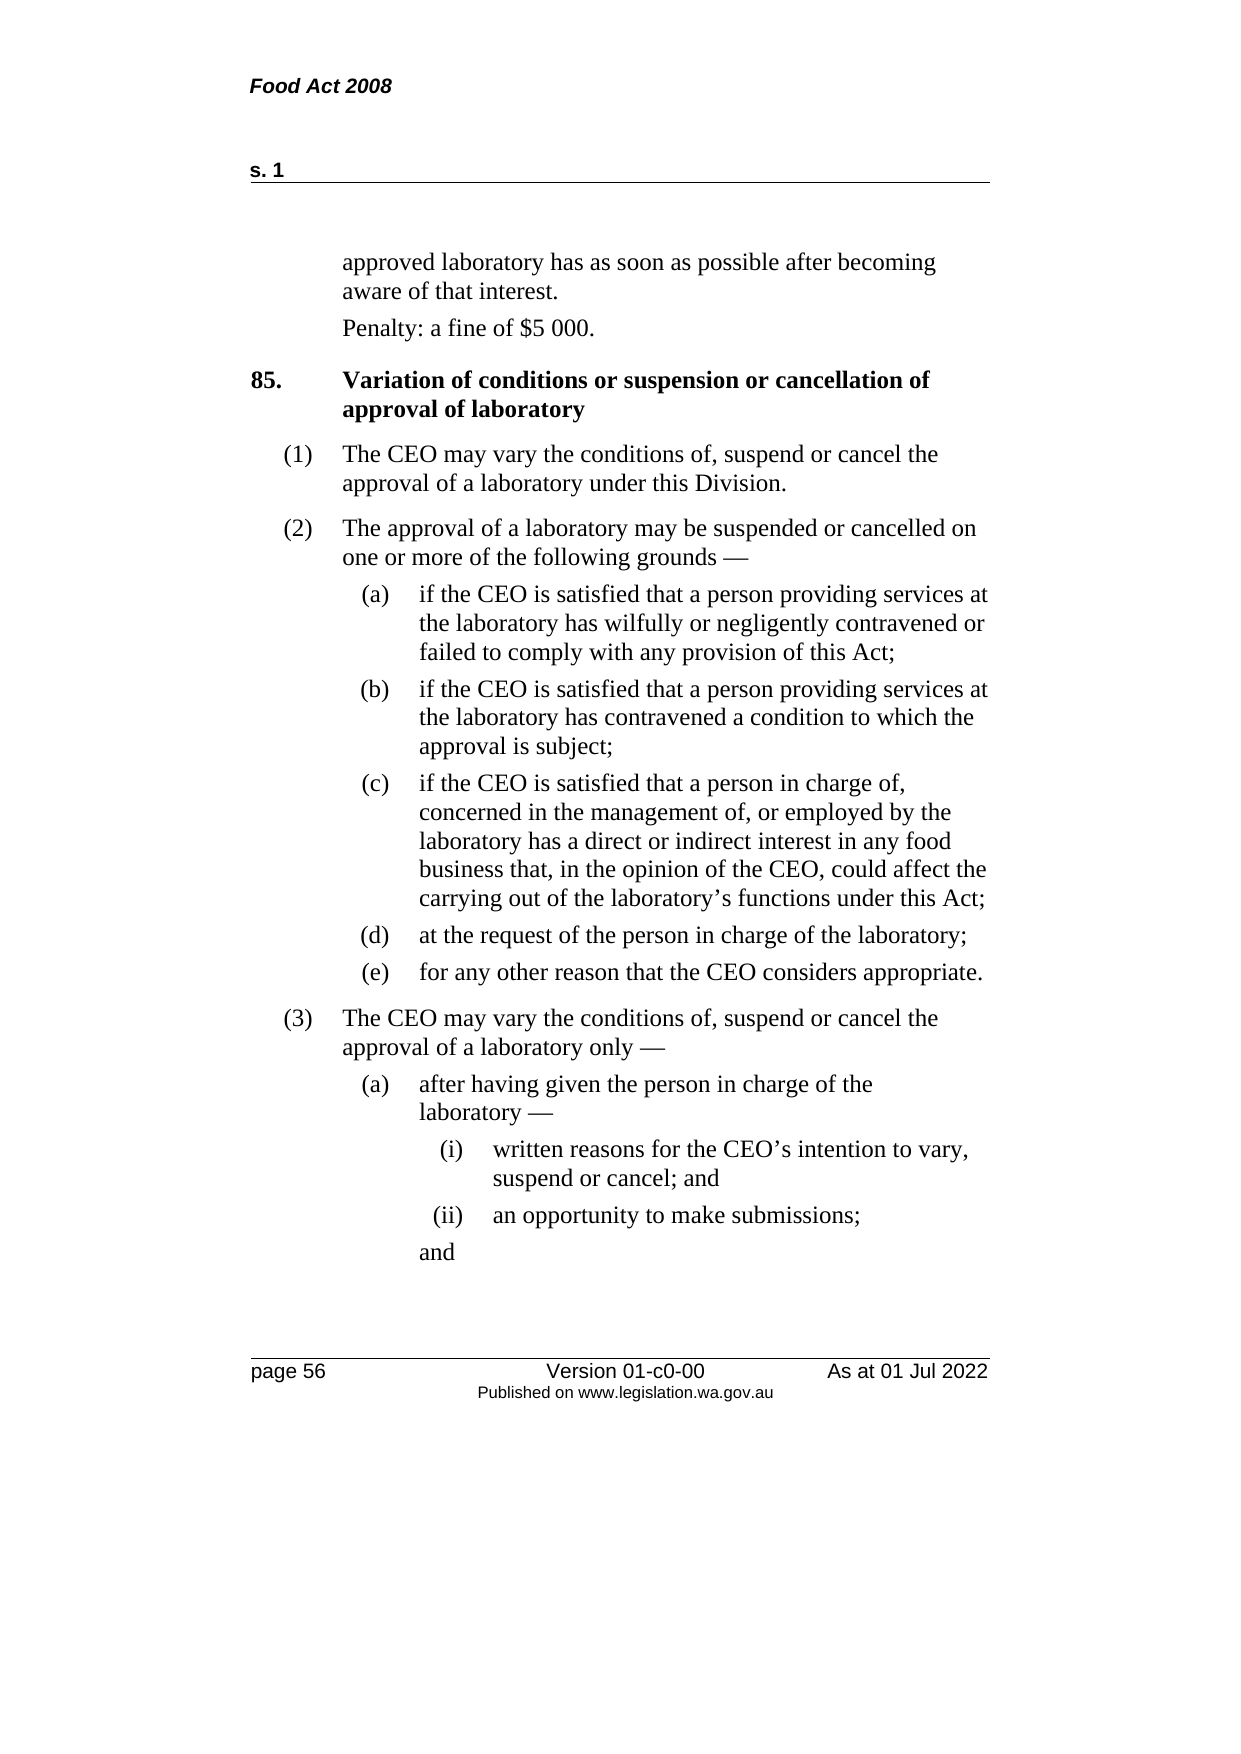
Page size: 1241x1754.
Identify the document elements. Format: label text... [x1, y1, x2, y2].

text (ii) an opportunity to make submissions; [251, 1200, 990, 1229]
text Penalty: a fine of $5 000. [251, 313, 990, 342]
text (3) The CEO may vary the conditions of, suspend or cancel the approval of a laboratory only — [251, 1003, 990, 1060]
text (1) The CEO may vary the conditions of, suspend or cancel the approval of a laboratory under this Division. [251, 439, 990, 497]
text (b) if the CEO is satisfied that a person providing services at the laboratory has contravened a condition to which the approval is subject; [251, 674, 990, 760]
text (d) at the request of the person in charge of the laboratory; [251, 920, 990, 949]
subtitle 85. Variation of conditions or suspension or cancellation of approval of laboratory [251, 365, 990, 422]
text (2) The approval of a laboratory may be suspended or cancelled on one or more of the following grounds — [251, 513, 990, 571]
text (a) if the CEO is satisfied that a person providing services at the laboratory has wilfully or negligently contravened or failed to comply with any provision of this Act; [251, 579, 990, 665]
text (c) if the CEO is satisfied that a person in charge of, concerned in the management of, or employed by the laboratory has a direct or indirect interest in any food business that, in the opinion of the CEO, could affect the carrying out of the laboratory’s functions under this Act; [251, 768, 990, 912]
text and [251, 1237, 990, 1266]
text (a) after having given the person in charge of the laboratory — [251, 1069, 990, 1126]
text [251, 247, 990, 305]
text (e) for any other reason that the CEO considers appropriate. [251, 957, 990, 986]
text (i) written reasons for the CEO’s intention to vary, suspend or cancel; and [251, 1134, 990, 1192]
